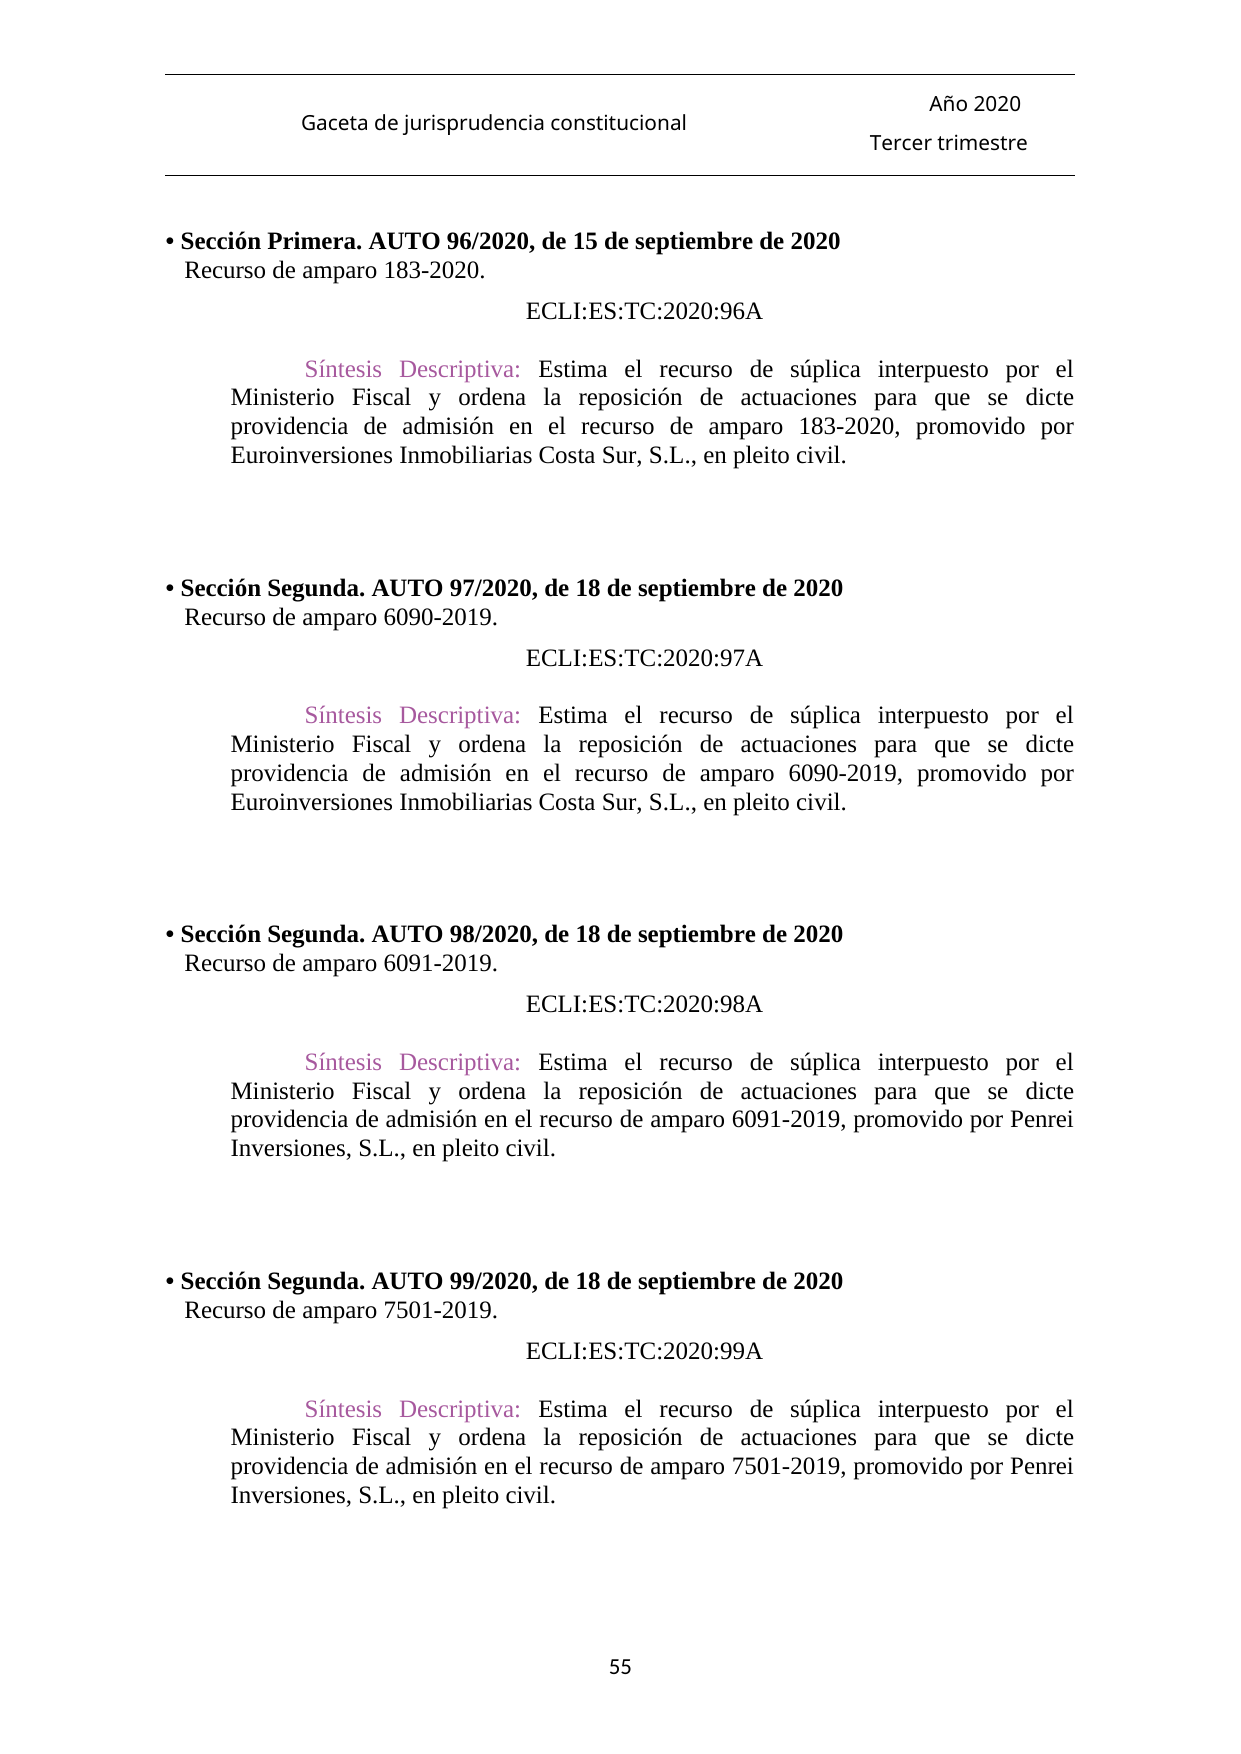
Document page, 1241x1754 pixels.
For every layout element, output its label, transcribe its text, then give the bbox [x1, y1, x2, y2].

text ECLI:ES:TC:2020:99A [165, 1336, 1075, 1365]
text • Sección Primera. AUTO 96/2020, de 15 de septiembre de 2020 [165, 226, 1075, 255]
text Recurso de amparo 6090-2019. [165, 602, 1075, 630]
text Síntesis Descriptiva: Estima el recurso de súplica interpuesto por el Ministerio Fiscal y ordena la reposición de actuaciones para que se dicte providencia de admisión en el recurso de amparo 6090-2019, promovido por Euroinversiones Inmobiliarias Costa Sur, S.L., en pleito civil. [230, 700, 1075, 815]
text ECLI:ES:TC:2020:97A [165, 643, 1075, 672]
text Recurso de amparo 7501-2019. [165, 1295, 1075, 1324]
text • Sección Segunda. AUTO 97/2020, de 18 de septiembre de 2020 [165, 573, 1075, 602]
text Recurso de amparo 183-2020. [165, 255, 1075, 284]
text Síntesis Descriptiva: Estima el recurso de súplica interpuesto por el Ministerio Fiscal y ordena la reposición de actuaciones para que se dicte providencia de admisión en el recurso de amparo 7501-2019, promovido por Penrei Inversiones, S.L., en pleito civil. [230, 1394, 1075, 1509]
text • Sección Segunda. AUTO 98/2020, de 18 de septiembre de 2020 [165, 919, 1075, 948]
text Síntesis Descriptiva: Estima el recurso de súplica interpuesto por el Ministerio Fiscal y ordena la reposición de actuaciones para que se dicte providencia de admisión en el recurso de amparo 183-2020, promovido por Euroinversiones Inmobiliarias Costa Sur, S.L., en pleito civil. [230, 354, 1075, 469]
text ECLI:ES:TC:2020:96A [165, 296, 1075, 325]
text ECLI:ES:TC:2020:98A [165, 989, 1075, 1018]
text • Sección Segunda. AUTO 99/2020, de 18 de septiembre de 2020 [165, 1266, 1075, 1295]
text Recurso de amparo 6091-2019. [165, 948, 1075, 977]
text Síntesis Descriptiva: Estima el recurso de súplica interpuesto por el Ministerio Fiscal y ordena la reposición de actuaciones para que se dicte providencia de admisión en el recurso de amparo 6091-2019, promovido por Penrei Inversiones, S.L., en pleito civil. [230, 1047, 1075, 1162]
